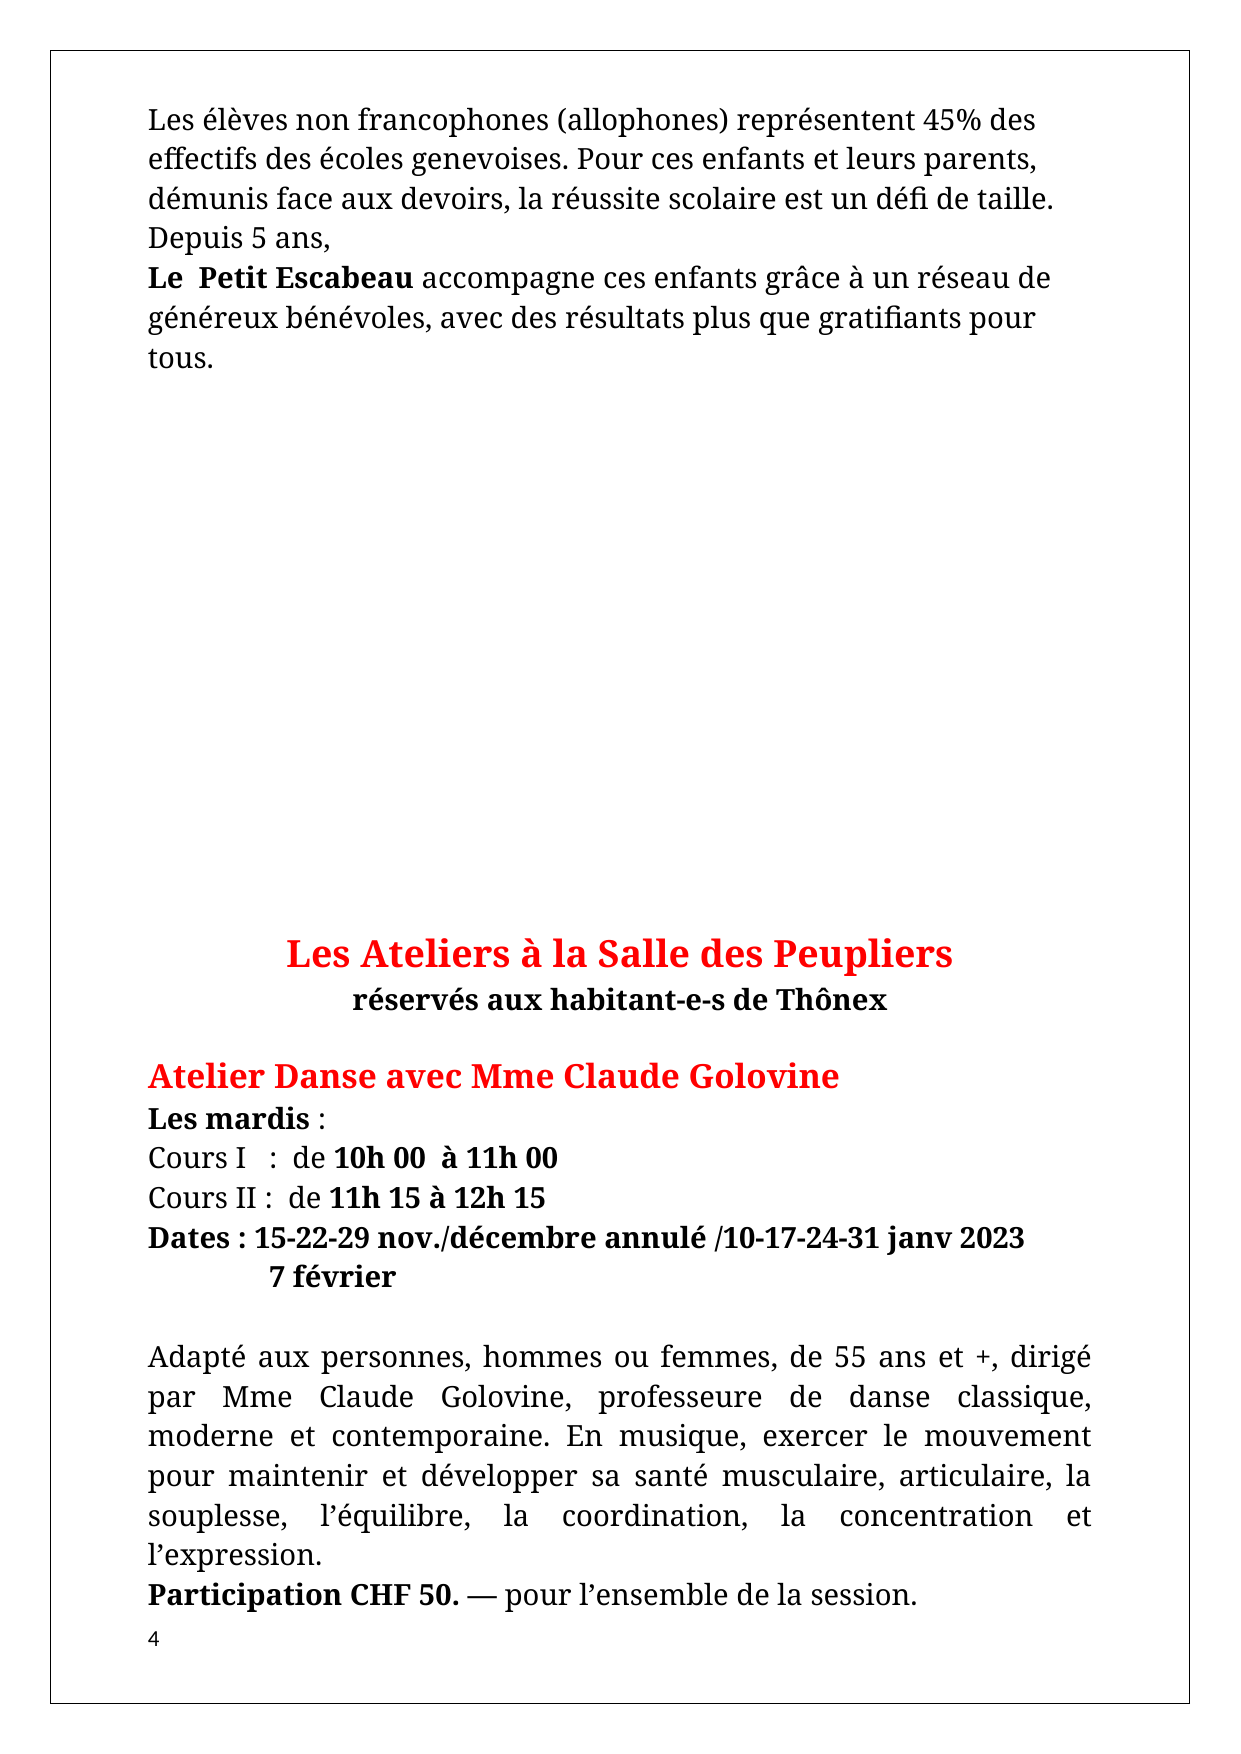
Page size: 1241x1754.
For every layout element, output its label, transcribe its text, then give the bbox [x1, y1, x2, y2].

text Participation CHF 50. — pour l’ensemble de la session. [148, 1574, 1093, 1614]
text Les mardis : [148, 1098, 1093, 1138]
text Adapté aux personnes, hommes ou femmes, de 55 ans et +, dirigé par Mme Claude Golovine, professeure de danse classique, moderne et contemporaine. En musique, exercer le mouvement pour maintenir et développer sa santé musculaire, articulaire, la souplesse, l’équilibre, la coordination, la concentration et l’expression. [148, 1336, 1093, 1574]
text Le Petit Escabeau accompagne ces enfants grâce à un réseau de généreux bénévoles, avec des résultats plus que gratifiants pour tous. [148, 257, 1093, 377]
text 7 février [148, 1257, 1093, 1296]
text Les Ateliers à la Salle des Peupliers [148, 928, 1093, 979]
text Atelier Danse avec Mme Claude Golovine [148, 1053, 1093, 1098]
text Cours I : de 10h 00 à 11h 00 [148, 1138, 1093, 1177]
text Dates : 15-22-29 nov./décembre annulé /10-17-24-31 janv 2023 [148, 1217, 1093, 1257]
text réservés aux habitant-e-s de Thônex [148, 979, 1093, 1018]
text Les élèves non francophones (allophones) représentent 45% des effectifs des écoles genevoises. Pour ces enfants et leurs parents, démunis face aux devoirs, la réussite scolaire est un défi de taille. Depuis 5 ans, [148, 99, 1093, 257]
text Cours II : de 11h 15 à 12h 15 [148, 1177, 1093, 1217]
